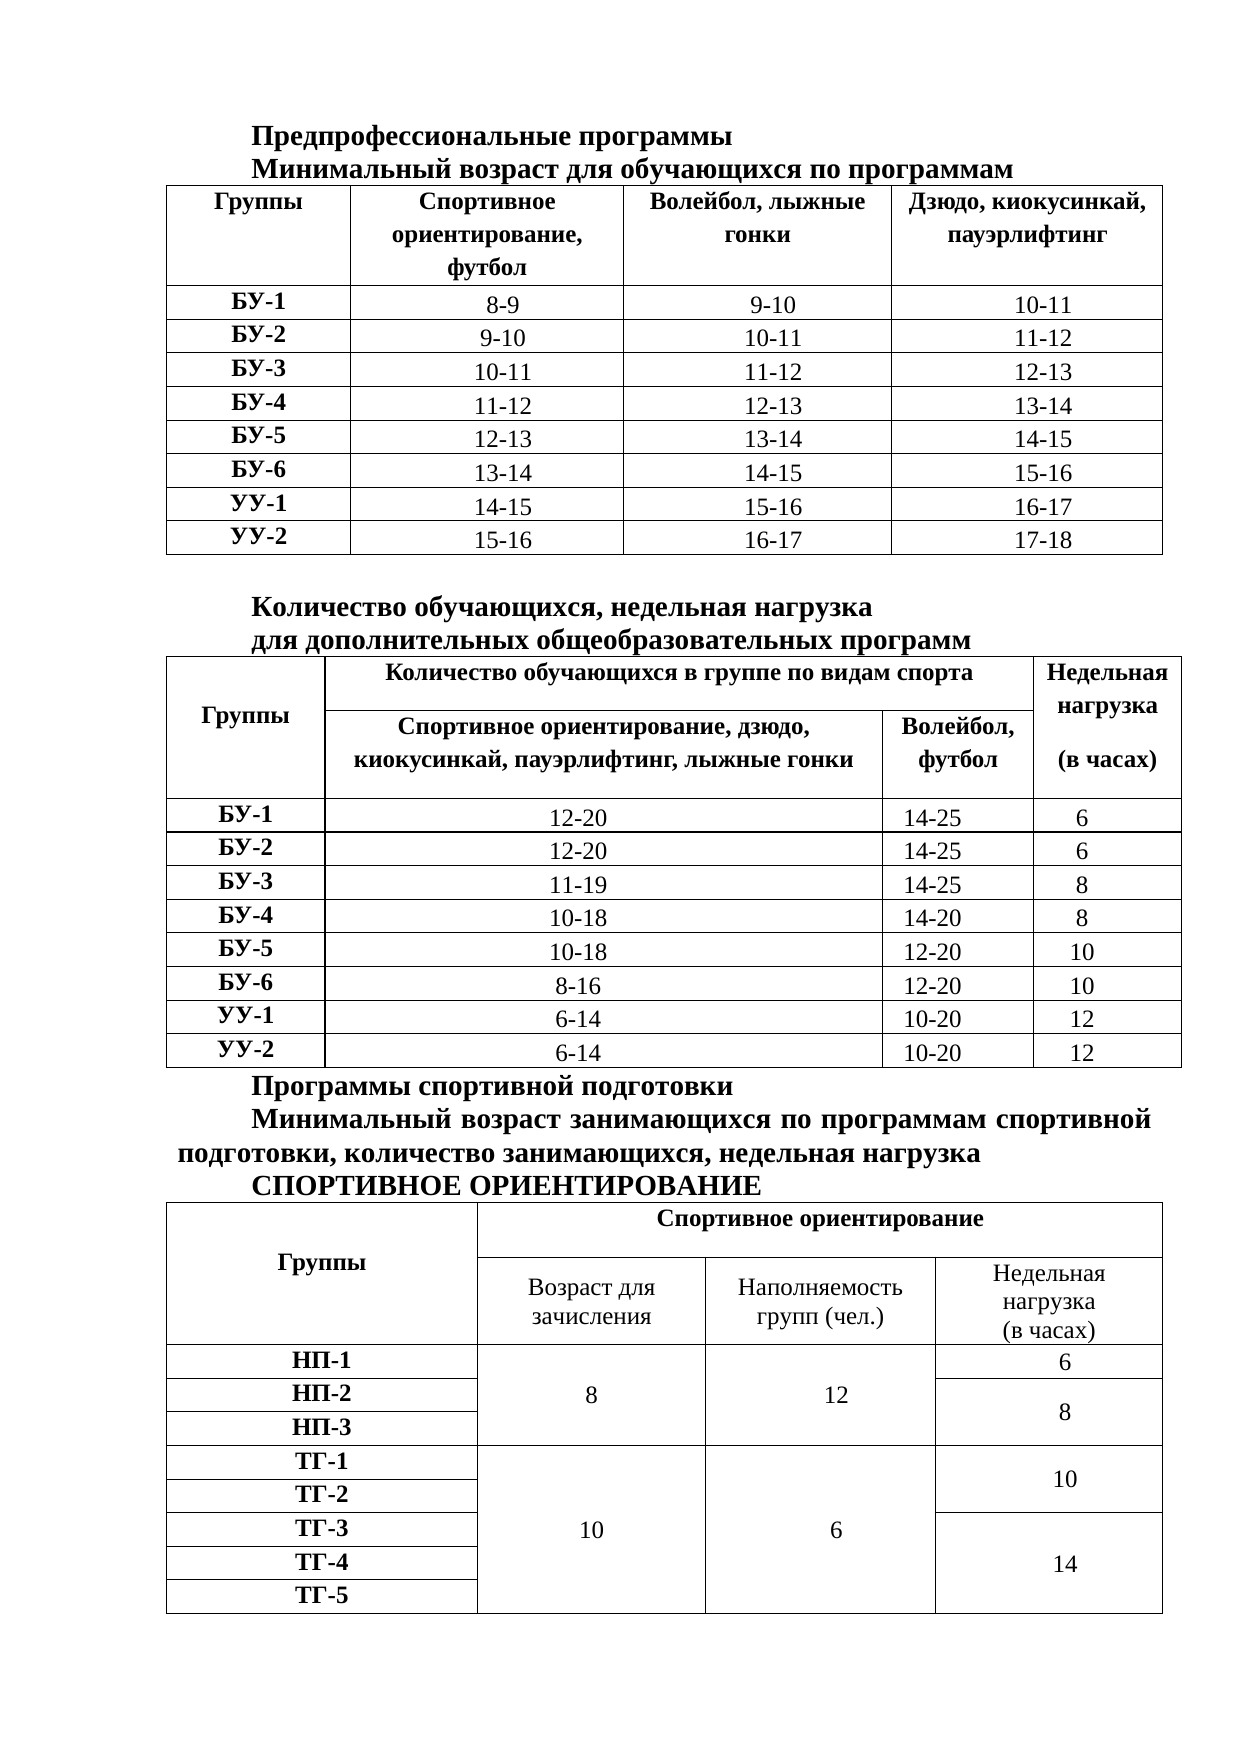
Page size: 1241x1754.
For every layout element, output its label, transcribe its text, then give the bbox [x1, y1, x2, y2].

table_cell НП-2 [167, 1379, 477, 1411]
table_cell 9-10 [624, 286, 891, 318]
table_cell 6-14 [326, 1034, 882, 1067]
table_cell 14-20 [883, 900, 1033, 932]
table_cell 10 [1034, 933, 1181, 966]
table_cell БУ-3 [167, 866, 324, 899]
table_cell 14-25 [883, 799, 1033, 831]
text Минимальный возраст занимающихся по программам спортивной подготовки, количество занимающихся, недельная нагрузка [177, 1101, 1152, 1168]
table_cell 12-13 [351, 421, 623, 453]
table_cell 12-13 [624, 387, 891, 419]
text СПОРТИВНОЕ ОРИЕНТИРОВАНИЕ [177, 1168, 1152, 1202]
table_cell 11-19 [326, 866, 882, 899]
table_cell Возраст для зачисления [478, 1258, 705, 1344]
table_cell 12 [1034, 1001, 1181, 1033]
table_cell ТГ-1 [167, 1446, 477, 1478]
table_cell Наполняемость групп (чел.) [706, 1258, 935, 1344]
table_cell 15-16 [351, 521, 623, 554]
table_cell 10-20 [883, 1034, 1033, 1067]
table_cell 8-9 [351, 286, 623, 318]
table_cell ТГ-3 [167, 1513, 477, 1546]
table_cell ТГ-5 [167, 1580, 477, 1613]
table_cell Волейбол, футбол [883, 711, 1033, 798]
table_header Группы [167, 186, 350, 285]
table_cell БУ-4 [167, 387, 350, 419]
table_cell 13-14 [351, 454, 623, 487]
table_cell 12 [1034, 1034, 1181, 1067]
table_cell БУ-2 [167, 833, 324, 865]
table_cell 6 [1034, 799, 1181, 831]
table_cell 10-11 [351, 353, 623, 386]
table_cell 13-14 [892, 387, 1162, 419]
table_cell БУ-3 [167, 353, 350, 386]
table_cell 15-16 [624, 488, 891, 520]
table_cell 12-20 [883, 967, 1033, 999]
table_cell 8 [1034, 866, 1181, 899]
table_header Группы [167, 1203, 477, 1344]
table_cell 10-20 [883, 1001, 1033, 1033]
table_cell 12 [706, 1345, 935, 1445]
table_header Недельная нагрузка (в часах) [1034, 657, 1181, 798]
table_cell 11-12 [892, 320, 1162, 352]
table_cell 10 [478, 1446, 705, 1613]
table_header Волейбол, лыжные гонки [624, 186, 891, 285]
table_cell 14 [936, 1513, 1162, 1613]
table_header Дзюдо, киокусинкай, пауэрлифтинг [892, 186, 1162, 285]
table_cell 10-11 [892, 286, 1162, 318]
table_cell БУ-1 [167, 286, 350, 318]
table_cell Недельная нагрузка (в часах) [936, 1258, 1162, 1344]
table_cell 8 [1034, 900, 1181, 932]
table_cell БУ-5 [167, 421, 350, 453]
table_cell Спортивное ориентирование, дзюдо, киокусинкай, пауэрлифтинг, лыжные гонки [326, 711, 882, 798]
table_cell НП-1 [167, 1345, 477, 1377]
table_cell 12-20 [326, 833, 882, 865]
table_cell УУ-2 [167, 521, 350, 554]
table_cell 10 [936, 1446, 1162, 1512]
table_cell 8-16 [326, 967, 882, 999]
table_cell 14-25 [883, 833, 1033, 865]
table_cell УУ-2 [167, 1034, 324, 1067]
table_header Группы [167, 657, 324, 798]
table_cell 15-16 [892, 454, 1162, 487]
table_cell 9-10 [351, 320, 623, 352]
table_cell 14-15 [892, 421, 1162, 453]
table_cell 6 [936, 1345, 1162, 1377]
table_cell 14-25 [883, 866, 1033, 899]
table_cell УУ-1 [167, 488, 350, 520]
table_cell БУ-4 [167, 900, 324, 932]
table_cell 10 [1034, 967, 1181, 999]
text Количество обучающихся, недельная нагрузка [177, 589, 1152, 622]
table_cell 6-14 [326, 1001, 882, 1033]
table_cell 8 [478, 1345, 705, 1445]
text Программы спортивной подготовки [177, 1068, 1152, 1101]
text Минимальный возраст для обучающихся по программам [177, 152, 1152, 185]
table_cell 17-18 [892, 521, 1162, 554]
table_cell 6 [1034, 833, 1181, 865]
table_cell БУ-6 [167, 967, 324, 999]
table_cell БУ-5 [167, 933, 324, 966]
table_cell ТГ-2 [167, 1480, 477, 1512]
table_cell 11-12 [351, 387, 623, 419]
table_cell БУ-6 [167, 454, 350, 487]
text Предпрофессиональные программы [177, 118, 1152, 152]
table_cell 10-18 [326, 933, 882, 966]
table_cell БУ-1 [167, 799, 324, 831]
table_cell 14-15 [351, 488, 623, 520]
table_cell УУ-1 [167, 1001, 324, 1033]
table_cell БУ-2 [167, 320, 350, 352]
table_cell 14-15 [624, 454, 891, 487]
table_cell 16-17 [892, 488, 1162, 520]
table_header Количество обучающихся в группе по видам спорта [326, 657, 1033, 710]
table_cell 10-18 [326, 900, 882, 932]
table_cell 13-14 [624, 421, 891, 453]
text для дополнительных общеобразовательных программ [177, 622, 1152, 656]
table_cell 11-12 [624, 353, 891, 386]
table_cell 6 [706, 1446, 935, 1613]
table_cell ТГ-4 [167, 1547, 477, 1579]
table_cell 10-11 [624, 320, 891, 352]
table_cell 8 [936, 1379, 1162, 1445]
table_cell 12-13 [892, 353, 1162, 386]
table_header Спортивное ориентирование, футбол [351, 186, 623, 285]
table_header Спортивное ориентирование [478, 1203, 1162, 1257]
table_cell 16-17 [624, 521, 891, 554]
table_cell 12-20 [883, 933, 1033, 966]
table_cell 12-20 [326, 799, 882, 831]
table_cell НП-3 [167, 1412, 477, 1445]
